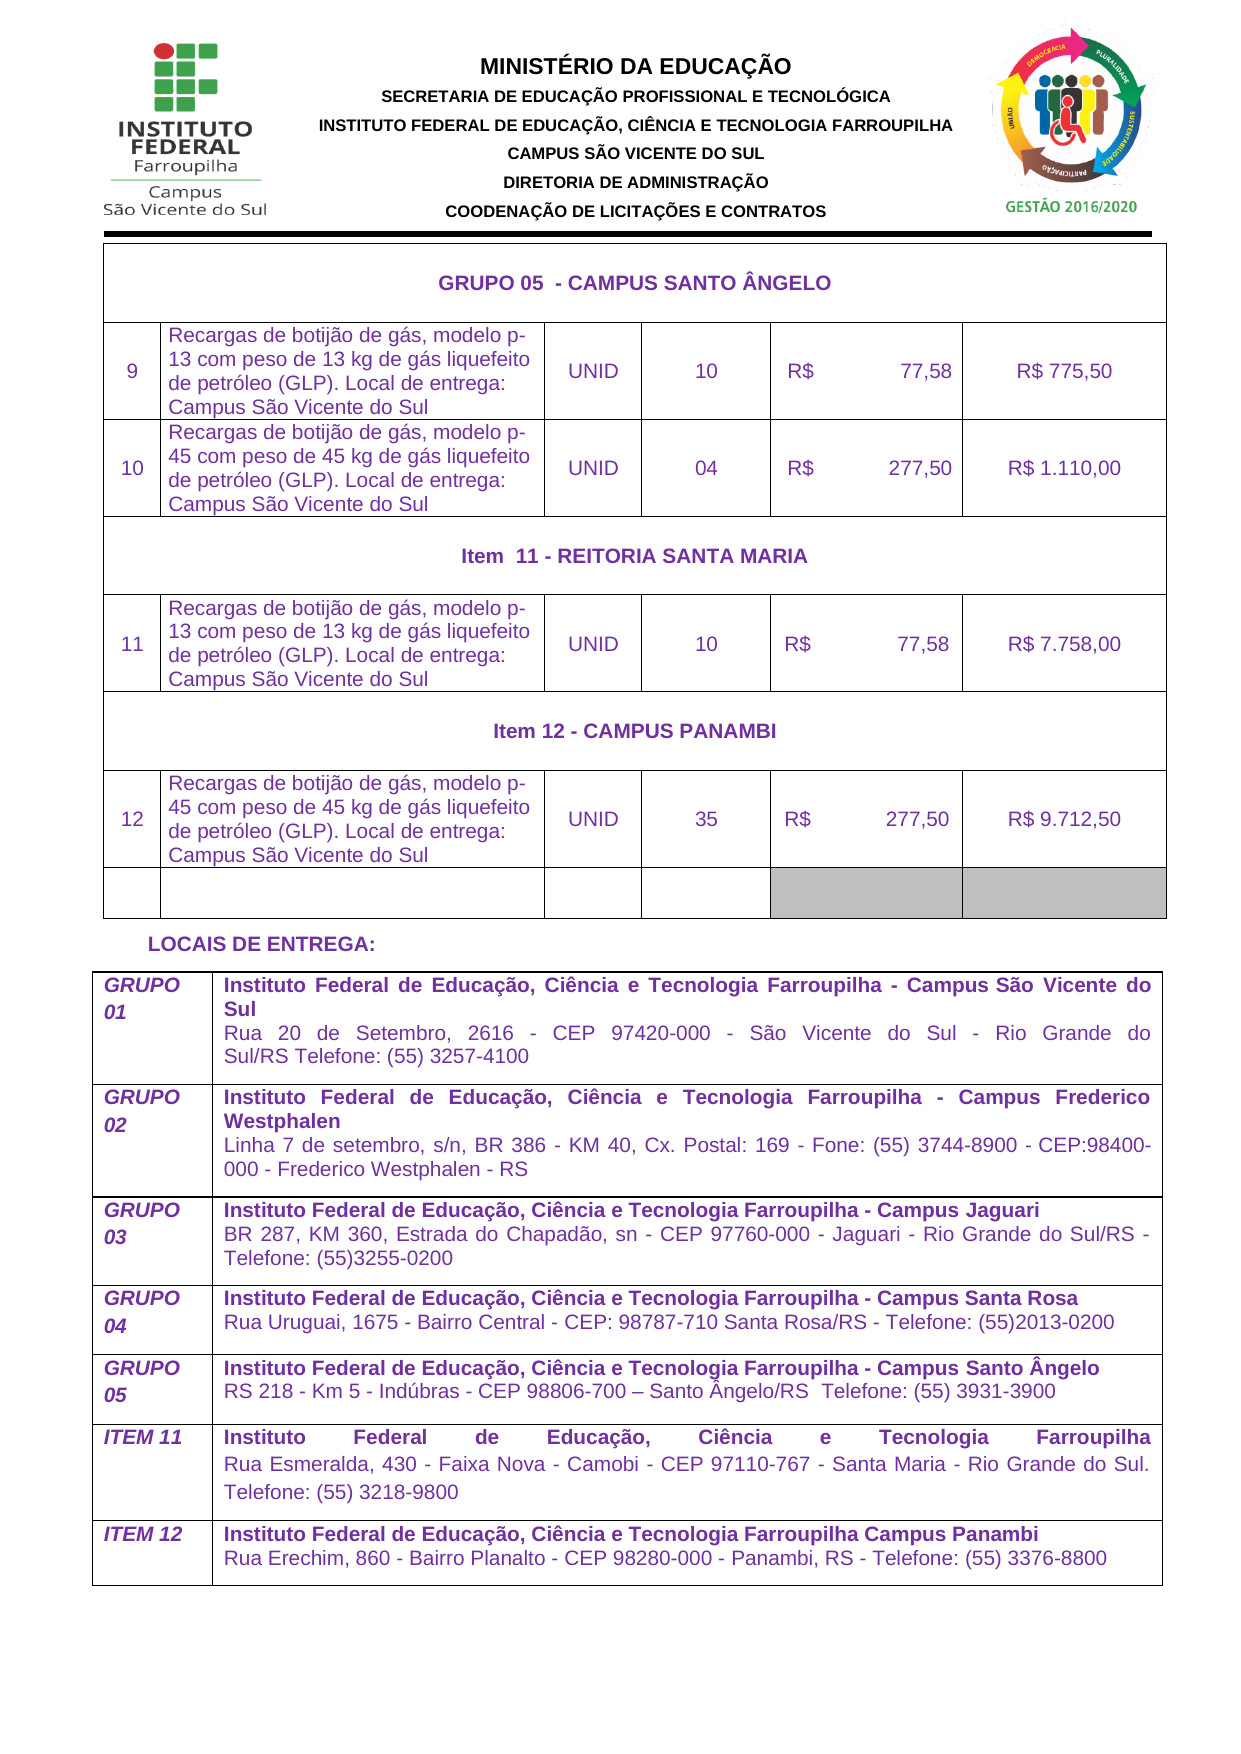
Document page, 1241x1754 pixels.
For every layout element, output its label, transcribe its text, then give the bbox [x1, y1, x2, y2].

table_cell 11 [104, 595, 160, 691]
table_cell Instituto Federal de Educação, Ciência e Tecnologia Farroupilha - Campus Frederico Westphalen Linha 7 de setembro, s/n, BR 386 - KM 40, Cx. Postal: 169 - Fone: (55) 3744-8900 - CEP:98400-000 - Frederico Westphalen - RS [213, 1085, 1162, 1196]
table_cell 10 [642, 595, 770, 691]
table_cell Recargas de botijão de gás, modelo p-45 com peso de 45 kg de gás liquefeito de petróleo (GLP). Local de entrega: Campus São Vicente do Sul [161, 771, 544, 867]
table_cell UNID [545, 771, 641, 867]
text LOCAIS DE ENTREGA: [148, 931, 1152, 955]
table_cell [642, 868, 770, 918]
table_cell ITEM 11 [93, 1425, 212, 1520]
table_cell [104, 868, 160, 918]
table_cell Instituto Federal de Educação, Ciência e Tecnologia Farroupilha - Campus Jaguari BR 287, KM 360, Estrada do Chapadão, sn - CEP 97760-000 - Jaguari - Rio Grande do Sul/RS - Telefone: (55)3255-0200 [213, 1198, 1162, 1285]
table_cell Instituto Federal de Educação, Ciência e Tecnologia Farroupilha - Campus Santo Ângelo RS 218 - Km 5 - Indúbras - CEP 98806-700 – Santo Ângelo/RS Telefone: (55) 3931-3900 [213, 1355, 1162, 1423]
picture [987, 18, 1155, 213]
table_cell R$ 277,50 [771, 420, 962, 516]
table_cell R$ 775,50 [963, 323, 1166, 419]
table_cell Recargas de botijão de gás, modelo p-13 com peso de 13 kg de gás liquefeito de petróleo (GLP). Local de entrega: Campus São Vicente do Sul [161, 323, 544, 419]
table_cell Item 12 - CAMPUS PANAMBI [104, 692, 1166, 770]
table_header GRUPO 01 [93, 973, 212, 1084]
table_cell 12 [104, 771, 160, 867]
table_cell R$ 77,58 [771, 595, 962, 691]
picture [103, 43, 266, 215]
table_cell 10 [642, 323, 770, 419]
table_cell GRUPO 02 [93, 1085, 212, 1196]
table_cell GRUPO 05 [93, 1355, 212, 1423]
table_cell ITEM 12 [93, 1521, 212, 1585]
table_cell R$ 7.758,00 [963, 595, 1166, 691]
table_cell Instituto Federal de Educação, Ciência e Tecnologia Farroupilha - Campus Santa Rosa Rua Uruguai, 1675 - Bairro Central - CEP: 98787-710 Santa Rosa/RS - Telefone: (55)2013-0200 [213, 1286, 1162, 1354]
table_cell Recargas de botijão de gás, modelo p-45 com peso de 45 kg de gás liquefeito de petróleo (GLP). Local de entrega: Campus São Vicente do Sul [161, 420, 544, 516]
table_cell [545, 868, 641, 918]
table_cell Recargas de botijão de gás, modelo p-13 com peso de 13 kg de gás liquefeito de petróleo (GLP). Local de entrega: Campus São Vicente do Sul [161, 595, 544, 691]
table_cell UNID [545, 323, 641, 419]
table_cell 9 [104, 323, 160, 419]
table_cell UNID [545, 595, 641, 691]
table_cell [161, 868, 544, 918]
table_cell GRUPO 04 [93, 1286, 212, 1354]
table_cell 04 [642, 420, 770, 516]
table_cell Item 11 - REITORIA SANTA MARIA [104, 517, 1166, 594]
table_cell [963, 868, 1166, 918]
table_cell GRUPO 05 - CAMPUS SANTO ÂNGELO [104, 244, 1166, 322]
table_cell 35 [642, 771, 770, 867]
table_cell GRUPO 03 [93, 1198, 212, 1285]
table_cell Instituto Federal de Educação, Ciência e Tecnologia Farroupilha Rua Esmeralda, 430 - Faixa Nova - Camobi - CEP 97110-767 - Santa Maria - Rio Grande do Sul. Telefone: (55) 3218-9800 [213, 1425, 1162, 1520]
table_cell [771, 868, 962, 918]
table_cell R$ 277,50 [771, 771, 962, 867]
table_cell R$ 9.712,50 [963, 771, 1166, 867]
table_cell R$ 77,58 [771, 323, 962, 419]
table_cell 10 [104, 420, 160, 516]
table_cell UNID [545, 420, 641, 516]
table_cell R$ 1.110,00 [963, 420, 1166, 516]
table_header Instituto Federal de Educação, Ciência e Tecnologia Farroupilha - Campus São Vicente do Sul Rua 20 de Setembro, 2616 - CEP 97420-000 - São Vicente do Sul - Rio Grande do Sul/RS Telefone: (55) 3257-4100 [213, 973, 1162, 1084]
table_cell Instituto Federal de Educação, Ciência e Tecnologia Farroupilha Campus Panambi Rua Erechim, 860 - Bairro Planalto - CEP 98280-000 - Panambi, RS - Telefone: (55) 3376-8800 [213, 1521, 1162, 1585]
